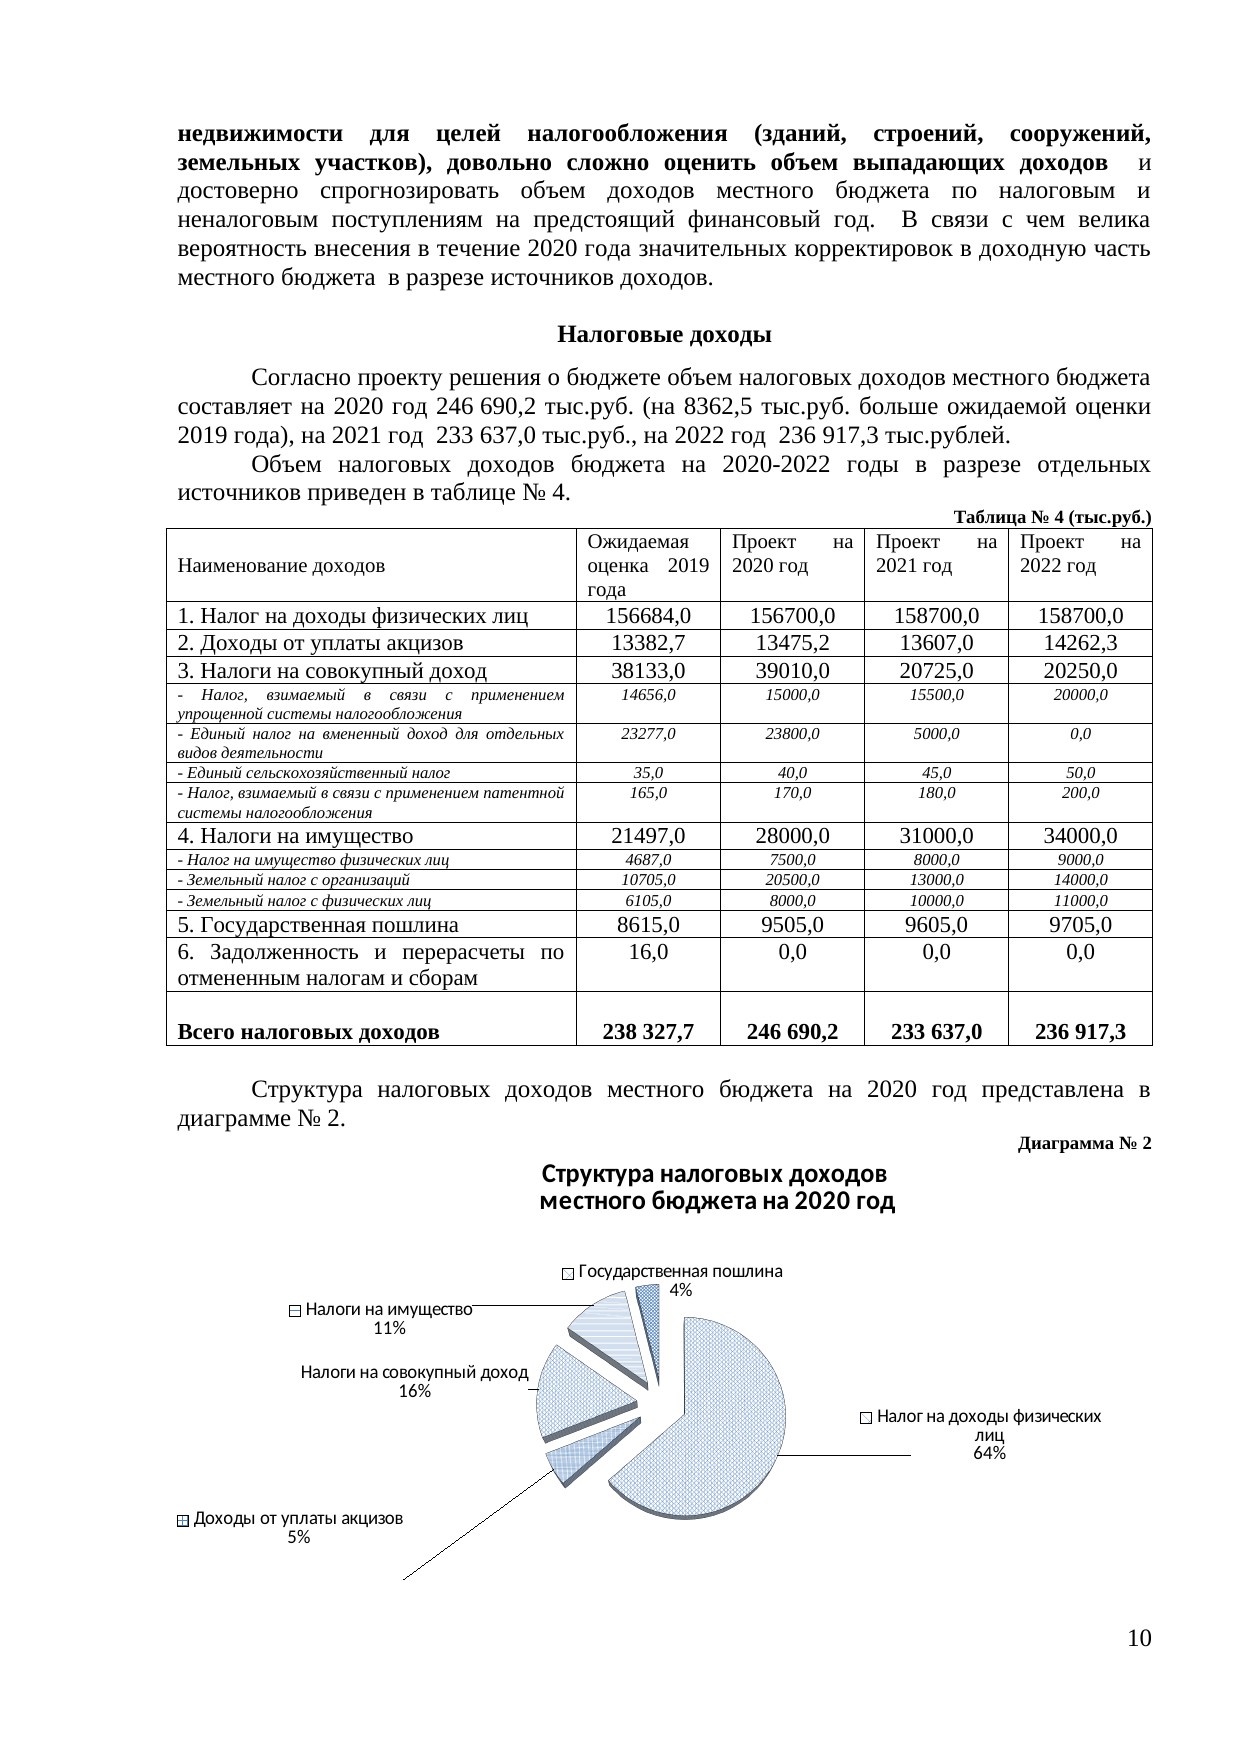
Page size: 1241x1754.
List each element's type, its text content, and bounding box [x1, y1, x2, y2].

table_cell 7500,0 [721, 850, 864, 869]
table_cell 236 917,3 [1009, 992, 1152, 1044]
table_cell - Земельный налог с физических лиц [167, 890, 576, 909]
table_cell 20725,0 [865, 657, 1008, 683]
table_cell 31000,0 [865, 823, 1008, 849]
table_cell 45,0 [865, 763, 1008, 782]
table_cell 8000,0 [721, 890, 864, 909]
table_cell 15500,0 [865, 684, 1008, 723]
table_cell 14262,3 [1009, 630, 1152, 656]
text Таблица № 4 (тыс.руб.) [177, 506, 1152, 528]
text Объем налоговых доходов бюджета на 2020-2022 годы в разрезе отдельных источников приведен в таблице № 4. [177, 449, 1152, 506]
table_header Наименование доходов [167, 529, 576, 601]
table_cell 246 690,2 [721, 992, 864, 1044]
table_cell - Единый сельскохозяйственный налог [167, 763, 576, 782]
table_cell - Налог, взимаемый в связи с применением упрощенной системы налогообложения [167, 684, 576, 723]
table_cell - Налог на имущество физических лиц [167, 850, 576, 869]
table_cell 2. Доходы от уплаты акцизов [167, 630, 576, 656]
table_cell 16,0 [577, 938, 720, 991]
table_cell 23277,0 [577, 724, 720, 762]
text Согласно проекту решения о бюджете объем налоговых доходов местного бюджета составляет на 2020 год 246 690,2 тыс.руб. (на 8362,5 тыс.руб. больше ожидаемой оценки 2019 года), на 2021 год 233 637,0 тыс.руб., на 2022 год 236 917,3 тыс.рублей. [177, 362, 1152, 449]
table_cell 6105,0 [577, 890, 720, 909]
table_header Ожидаемая оценка 2019 года [577, 529, 720, 601]
table_cell 50,0 [1009, 763, 1152, 782]
table_cell 23800,0 [721, 724, 864, 762]
table_cell 10705,0 [577, 870, 720, 889]
table_cell 14000,0 [1009, 870, 1152, 889]
table_cell 15000,0 [721, 684, 864, 723]
table_cell 9000,0 [1009, 850, 1152, 869]
table_cell 0,0 [865, 938, 1008, 991]
text Диаграмма № 2 [177, 1132, 1152, 1153]
table_cell 40,0 [721, 763, 864, 782]
table_cell 170,0 [721, 783, 864, 822]
table_cell 158700,0 [1009, 602, 1152, 628]
table_cell 8000,0 [865, 850, 1008, 869]
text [177, 118, 1152, 291]
table_cell 9505,0 [721, 911, 864, 937]
table_cell 8615,0 [577, 911, 720, 937]
table_cell 4. Налоги на имущество [167, 823, 576, 849]
table_cell - Налог, взимаемый в связи с применением патентной системы налогообложения [167, 783, 576, 822]
table_cell 200,0 [1009, 783, 1152, 822]
table_cell 238 327,7 [577, 992, 720, 1044]
table_cell 5000,0 [865, 724, 1008, 762]
table_cell 13607,0 [865, 630, 1008, 656]
table_cell - Земельный налог с организаций [167, 870, 576, 889]
table_cell 20500,0 [721, 870, 864, 889]
table_cell 9605,0 [865, 911, 1008, 937]
table_cell 3. Налоги на совокупный доход [167, 657, 576, 683]
text Налоговые доходы [177, 319, 1152, 348]
table_cell 20000,0 [1009, 684, 1152, 723]
table_cell 156684,0 [577, 602, 720, 628]
table_cell 156700,0 [721, 602, 864, 628]
table_cell 0,0 [721, 938, 864, 991]
table_cell 1. Налог на доходы физических лиц [167, 602, 576, 628]
text Структура налоговых доходов местного бюджета на 2020 год представлена в диаграмме № 2. [177, 1074, 1152, 1132]
table_cell 13475,2 [721, 630, 864, 656]
table_cell Всего налоговых доходов [167, 992, 576, 1044]
table_cell 21497,0 [577, 823, 720, 849]
table_cell 0,0 [1009, 724, 1152, 762]
table_cell 180,0 [865, 783, 1008, 822]
table_cell 13000,0 [865, 870, 1008, 889]
table_cell 0,0 [1009, 938, 1152, 991]
table_header Проект на 2022 год [1009, 529, 1152, 601]
table_cell 9705,0 [1009, 911, 1152, 937]
table_cell 13382,7 [577, 630, 720, 656]
table_cell 158700,0 [865, 602, 1008, 628]
table_cell 165,0 [577, 783, 720, 822]
table_cell 10000,0 [865, 890, 1008, 909]
table_header Проект на 2020 год [721, 529, 864, 601]
table_cell 20250,0 [1009, 657, 1152, 683]
table_cell 38133,0 [577, 657, 720, 683]
table_cell 6. Задолженность и перерасчеты по отмененным налогам и сборам [167, 938, 576, 991]
table_cell 28000,0 [721, 823, 864, 849]
table_cell 35,0 [577, 763, 720, 782]
table_cell - Единый налог на вмененный доход для отдельных видов деятельности [167, 724, 576, 762]
table_cell 34000,0 [1009, 823, 1152, 849]
table_cell 14656,0 [577, 684, 720, 723]
table_cell 39010,0 [721, 657, 864, 683]
table_header Проект на 2021 год [865, 529, 1008, 601]
table_cell 4687,0 [577, 850, 720, 869]
table_cell 5. Государственная пошлина [167, 911, 576, 937]
table_cell 233 637,0 [865, 992, 1008, 1044]
table_cell 11000,0 [1009, 890, 1152, 909]
